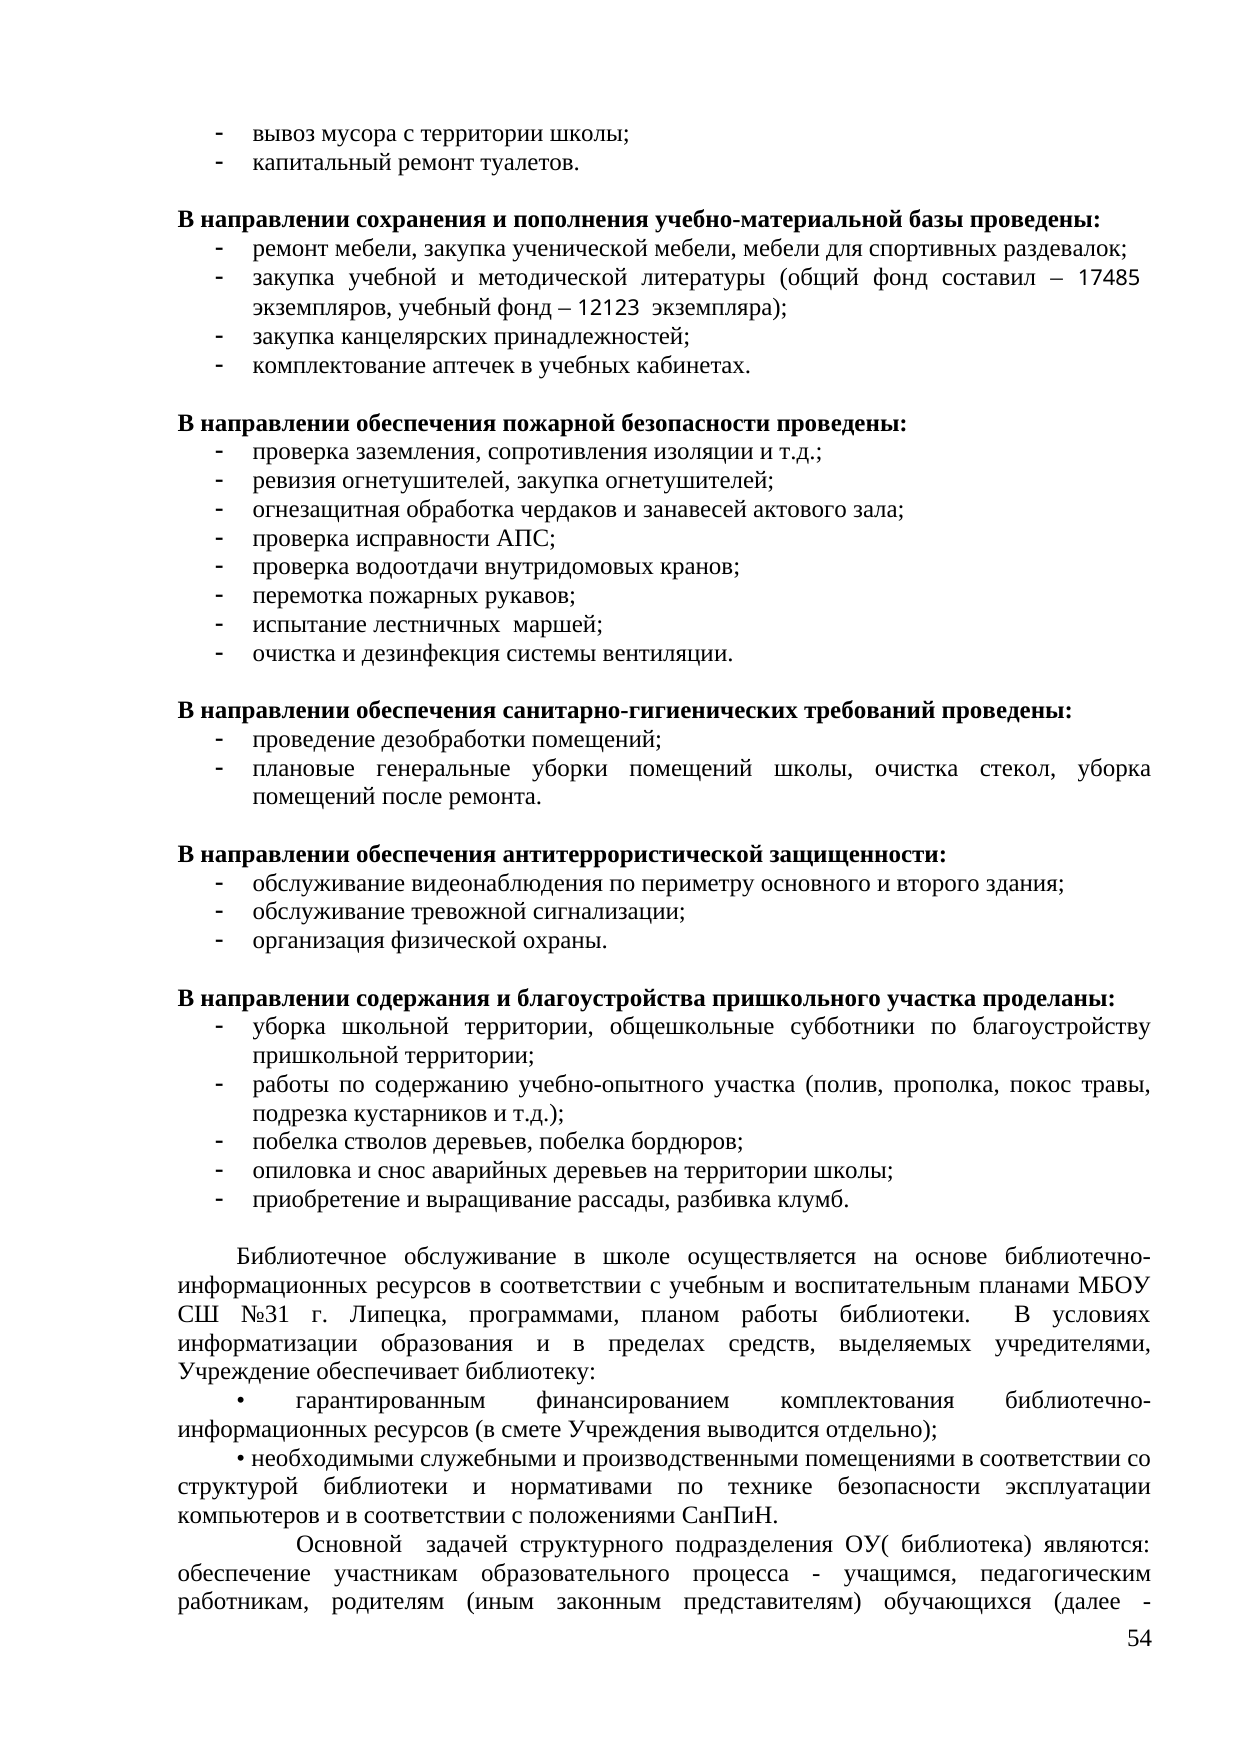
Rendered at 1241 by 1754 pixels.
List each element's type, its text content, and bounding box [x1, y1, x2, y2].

list испытание лестничных маршей; [215, 609, 1152, 638]
text • гарантированным финансированием комплектования библиотечно-информационных ресурсов (в смете Учреждения выводится отдельно); [177, 1385, 1152, 1443]
list закупка канцелярских принадлежностей; [215, 321, 1152, 350]
list проведение дезобработки помещений; [215, 724, 1152, 753]
list перемотка пожарных рукавов; [215, 580, 1152, 609]
list проверка заземления, сопротивления изоляции и т.д.; [215, 436, 1152, 465]
text В направлении обеспечения пожарной безопасности проведены: [177, 408, 1152, 436]
text Библиотечное обслуживание в школе осуществляется на основе библиотечно-информационных ресурсов в соответствии с учебным и воспитательным планами МБОУ СШ №31 г. Липецка, программами, планом работы библиотеки. В условиях информатизации образования и в пределах средств, выделяемых учредителями, Учреждение обеспечивает библиотеку: [177, 1241, 1152, 1385]
list вывоз мусора с территории школы; [215, 118, 1152, 147]
list ревизия огнетушителей, закупка огнетушителей; [215, 465, 1152, 494]
list проверка водоотдачи внутридомовых кранов; [215, 551, 1152, 580]
list опиловка и снос аварийных деревьев на территории школы; [215, 1155, 1152, 1184]
list работы по содержанию учебно-опытного участка (полив, прополка, покос травы, подрезка кустарников и т.д.); [215, 1069, 1152, 1126]
list обслуживание видеонаблюдения по периметру основного и второго здания; [215, 868, 1152, 896]
list очистка и дезинфекция системы вентиляции. [215, 638, 1152, 666]
list ремонт мебели, закупка ученической мебели, мебели для спортивных раздевалок; [215, 233, 1152, 262]
list огнезащитная обработка чердаков и занавесей актового зала; [215, 494, 1152, 523]
text В направлении содержания и благоустройства пришкольного участка проделаны: [177, 983, 1152, 1011]
list организация физической охраны. [215, 925, 1152, 954]
list проверка исправности АПС; [215, 523, 1152, 551]
list приобретение и выращивание рассады, разбивка клумб. [215, 1184, 1152, 1213]
text В направлении сохранения и пополнения учебно-материальной базы проведены: [177, 204, 1152, 233]
text • необходимыми служебными и производственными помещениями в соответствии со структурой библиотеки и нормативами по технике безопасности эксплуатации компьютеров и в соответствии с положениями СанПиН. [177, 1443, 1152, 1529]
text В направлении обеспечения санитарно-гигиенических требований проведены: [177, 695, 1152, 724]
list плановые генеральные уборки помещений школы, очистка стекол, уборка помещений после ремонта. [215, 753, 1152, 810]
text В направлении обеспечения антитеррористической защищенности: [177, 839, 1152, 868]
list капитальный ремонт туалетов. [215, 147, 1152, 176]
list закупка учебной и методической литературы (общий фонд составил – 17485 экземпляров, учебный фонд – 12123 экземпляра); [215, 262, 1152, 321]
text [177, 1529, 1152, 1615]
list обслуживание тревожной сигнализации; [215, 896, 1152, 925]
list уборка школьной территории, общешкольные субботники по благоустройству пришкольной территории; [215, 1011, 1152, 1069]
list комплектование аптечек в учебных кабинетах. [215, 350, 1152, 379]
list побелка стволов деревьев, побелка бордюров; [215, 1126, 1152, 1155]
